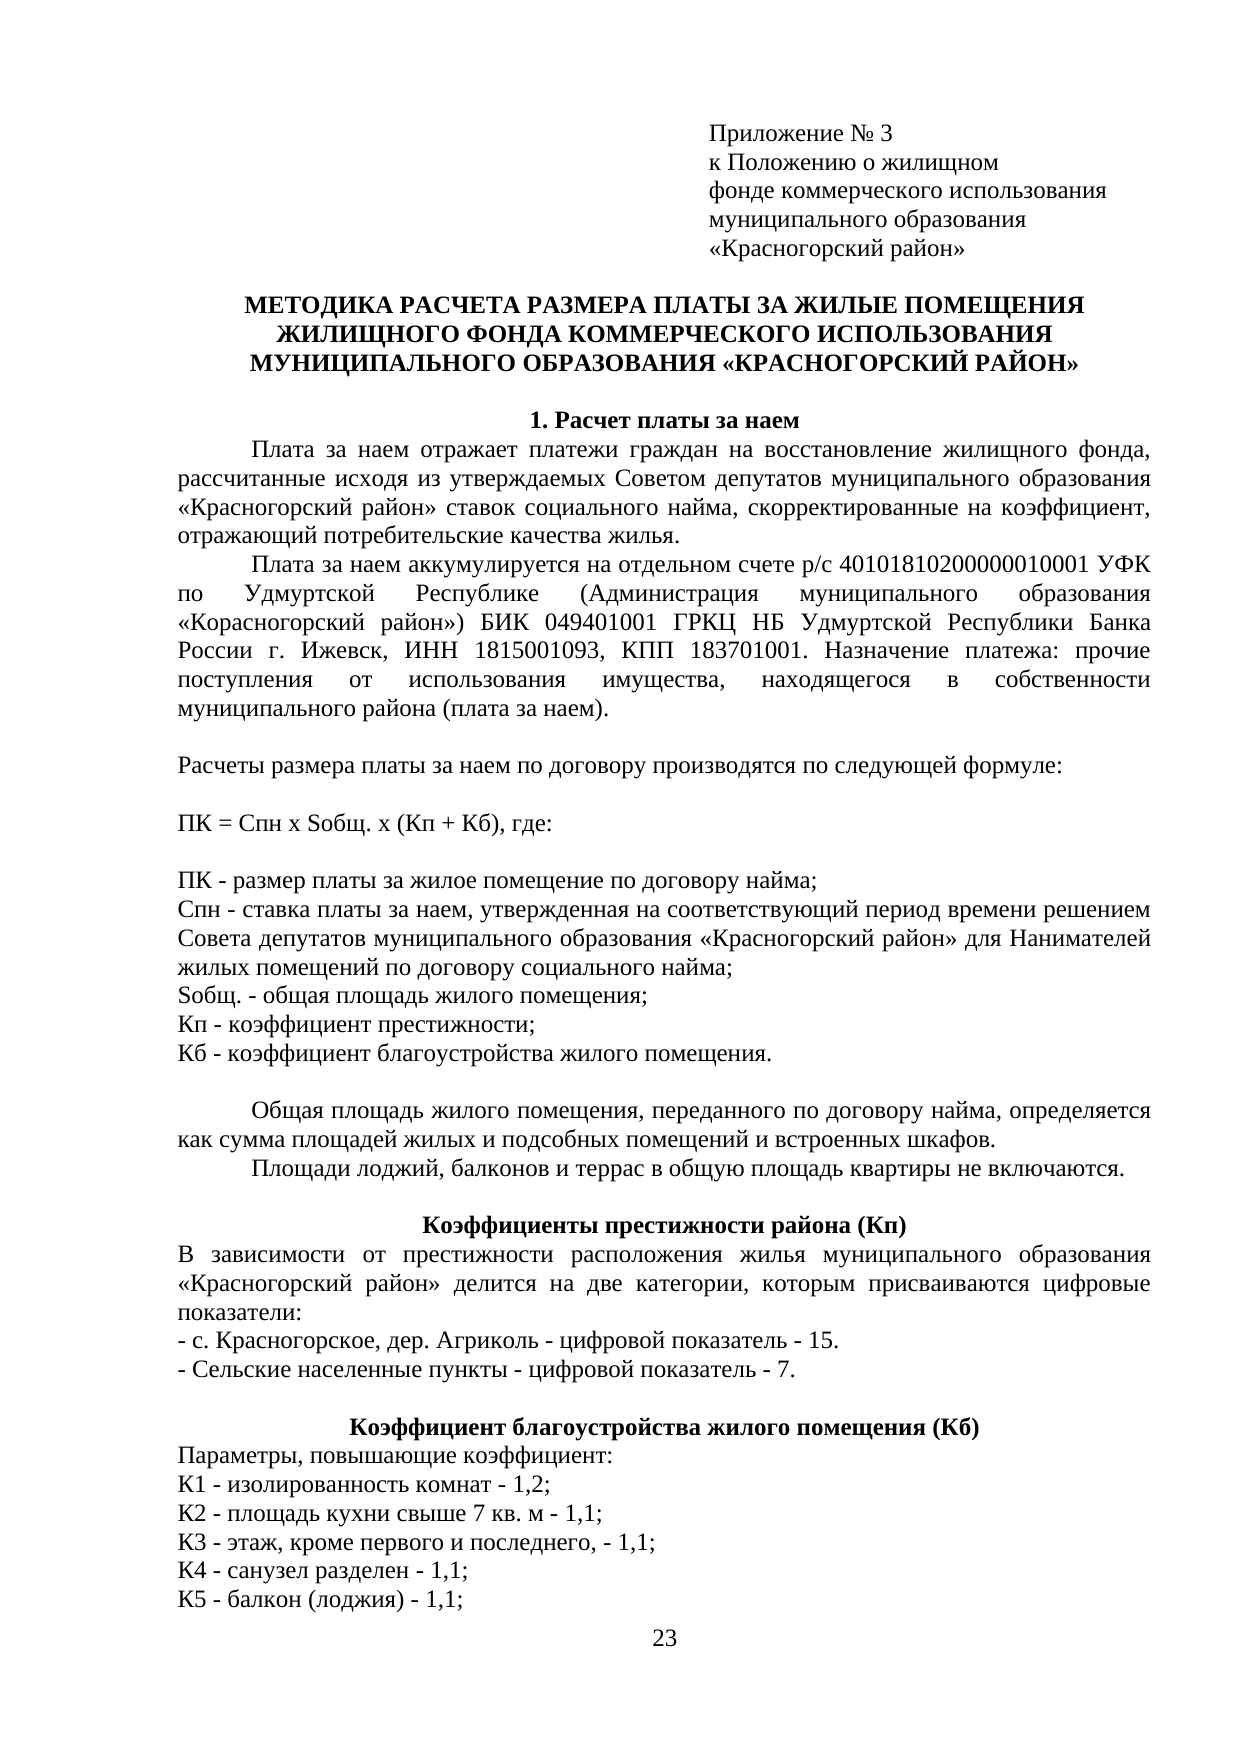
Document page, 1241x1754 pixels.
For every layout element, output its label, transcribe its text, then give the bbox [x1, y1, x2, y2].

text К1 - изолированность комнат - 1,2; [177, 1469, 1152, 1498]
text Коэффициенты престижности района (Кп) [177, 1211, 1152, 1239]
text фонде коммерческого использования [709, 176, 1152, 204]
text К2 - площадь кухни свыше 7 кв. м - 1,1; [177, 1498, 1152, 1527]
text Спн - ставка платы за наем, утвержденная на соответствующий период времени решением Совета депутатов муниципального образования «Красногорский район» для Нанимателей жилых помещений по договору социального найма; [177, 894, 1152, 981]
text - с. Красногорское, дер. Агриколь - цифровой показатель - 15. [177, 1326, 1152, 1354]
text МЕТОДИКА РАСЧЕТА РАЗМЕРА ПЛАТЫ ЗА ЖИЛЫЕ ПОМЕЩЕНИЯ ЖИЛИЩНОГО ФОНДА КОММЕРЧЕСКОГО ИСПОЛЬЗОВАНИЯ МУНИЦИПАЛЬНОГО ОБРАЗОВАНИЯ «КРАСНОГОРСКИЙ РАЙОН» [177, 291, 1152, 377]
text Плата за наем аккумулируется на отдельном счете р/с 40101810200000010001 УФК по Удмуртской Республике (Администрация муниципального образования «Корасногорский район») БИК 049401001 ГРКЦ НБ Удмуртской Республики Банка России г. Ижевск, ИНН 1815001093, КПП 183701001. Назначение платежа: прочие поступления от использования имущества, находящегося в собственности муниципального района (плата за наем). [177, 549, 1152, 722]
text Кп - коэффициент престижности; [177, 1009, 1152, 1038]
text к Положению о жилищном [709, 147, 1152, 176]
text Параметры, повышающие коэффициент: [177, 1441, 1152, 1469]
text Площади лоджий, балконов и террас в общую площадь квартиры не включаются. [177, 1153, 1152, 1182]
text Кб - коэффициент благоустройства жилого помещения. [177, 1038, 1152, 1067]
text Приложение № 3 [709, 118, 1152, 147]
text К3 - этаж, кроме первого и последнего, - 1,1; [177, 1527, 1152, 1556]
text муниципального образования [709, 204, 1152, 233]
text К5 - балкон (лоджия) - 1,1; [177, 1584, 1152, 1613]
text «Красногорский район» [709, 233, 1152, 262]
text - Сельские населенные пункты - цифровой показатель - 7. [177, 1354, 1152, 1383]
text ПК - размер платы за жилое помещение по договору найма; [177, 866, 1152, 894]
text Расчеты размера платы за наем по договору производятся по следующей формуле: [177, 751, 1152, 779]
text Плата за наем отражает платежи граждан на восстановление жилищного фонда, рассчитанные исходя из утверждаемых Советом депутатов муниципального образования «Красногорский район» ставок социального найма, скорректированные на коэффициент, отражающий потребительские качества жилья. [177, 434, 1152, 549]
text Общая площадь жилого помещения, переданного по договору найма, определяется как сумма площадей жилых и подсобных помещений и встроенных шкафов. [177, 1096, 1152, 1153]
text К4 - санузел разделен - 1,1; [177, 1556, 1152, 1584]
text 1. Расчет платы за наем [177, 406, 1152, 434]
text Коэффициент благоустройства жилого помещения (Кб) [177, 1412, 1152, 1441]
text В зависимости от престижности расположения жилья муниципального образования «Красногорский район» делится на две категории, которым присваиваются цифровые показатели: [177, 1239, 1152, 1326]
text ПК = Спн x Sобщ. x (Кп + Кб), где: [177, 808, 1152, 837]
text Sобщ. - общая площадь жилого помещения; [177, 981, 1152, 1009]
